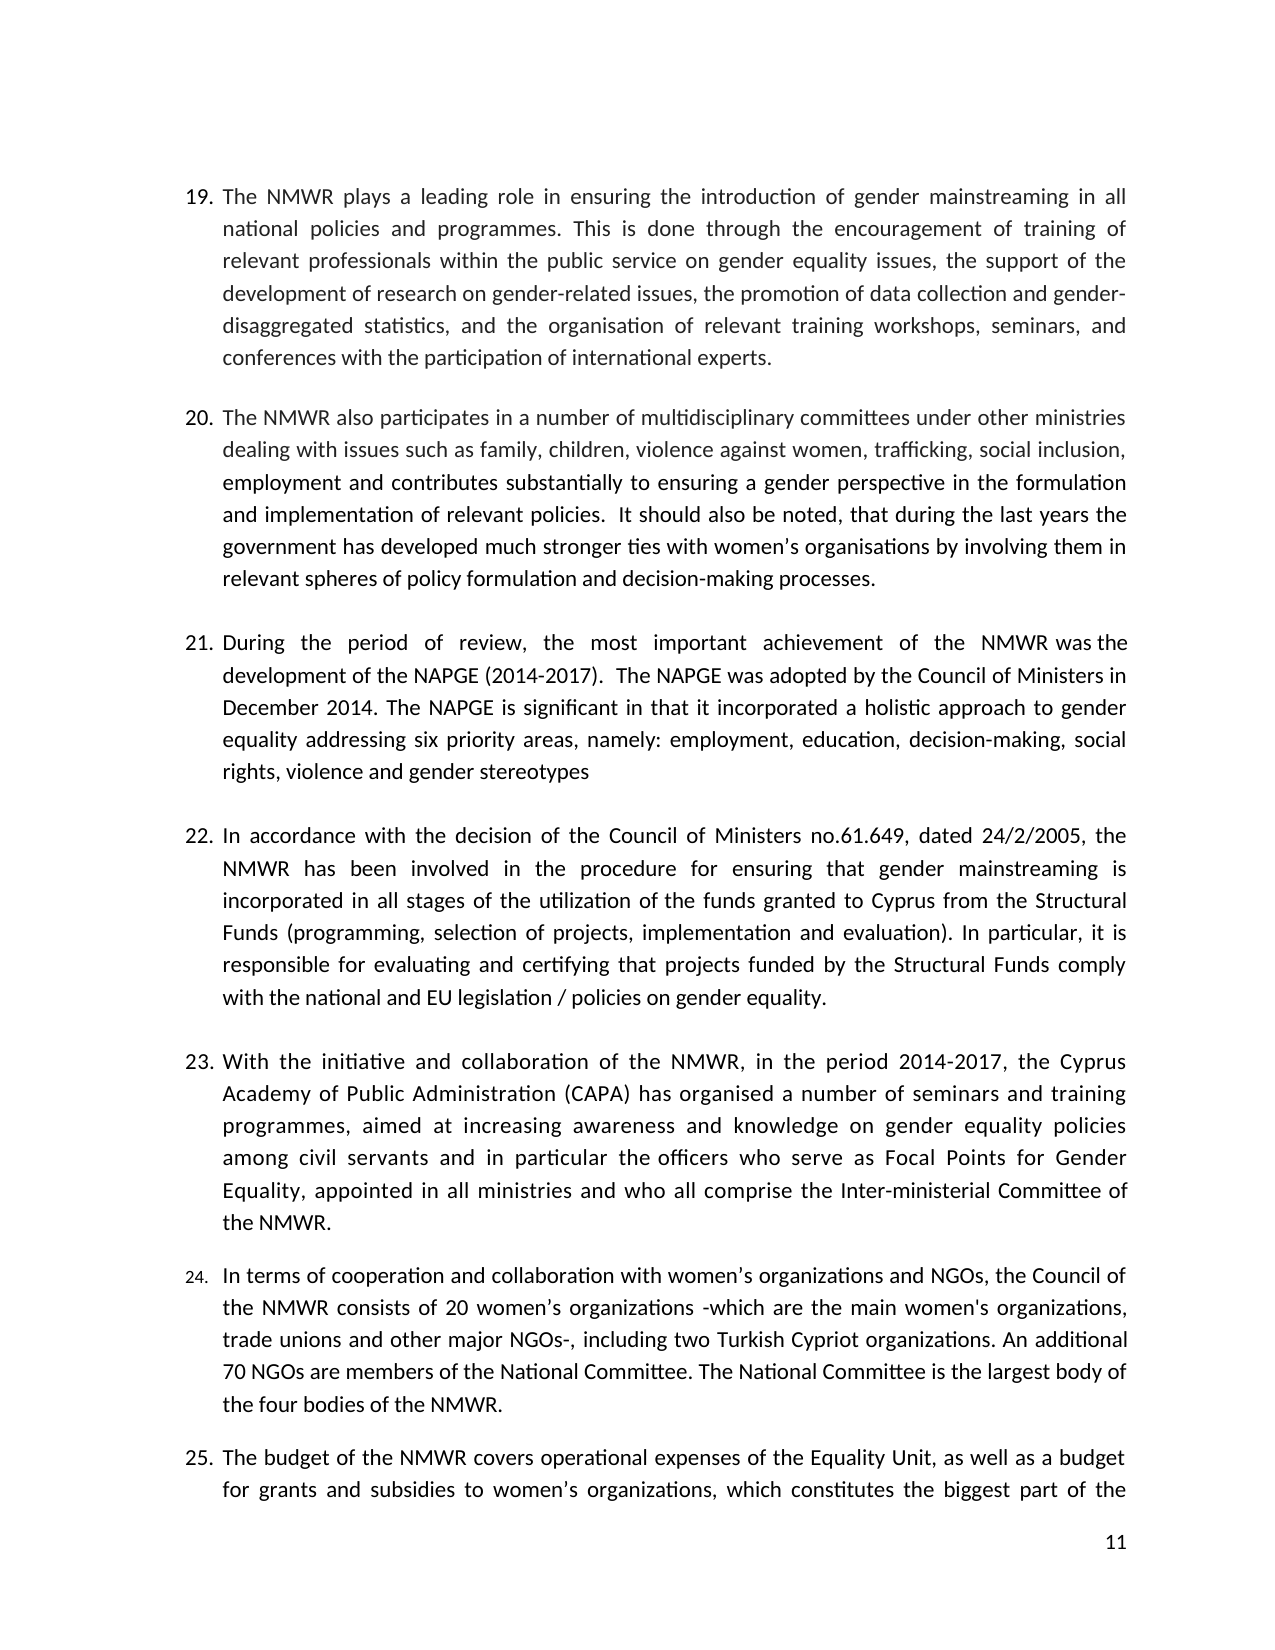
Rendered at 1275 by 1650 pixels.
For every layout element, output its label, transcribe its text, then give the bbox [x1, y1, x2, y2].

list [185, 1443, 1128, 1503]
list The NMWR also participates in a number of multidisciplinary committees under other ministries dealing with issues such as family, children, violence against women, trafficking, social inclusion, employment and contributes substantially to ensuring a gender perspective in the formulation and implementation of relevant policies. It should also be noted, that during the last years the government has developed much stronger ties with women’s organisations by involving them in relevant spheres of policy formulation and decision-making processes. [185, 403, 1128, 592]
list With the initiative and collaboration of the NMWR, in the period 2014-2017, the Cyprus Academy of Public Administration (CAPA) has organised a number of seminars and training programmes, aimed at increasing awareness and knowledge on gender equality policies among civil servants and in particular the officers who serve as Focal Points for Gender Equality, appointed in all ministries and who all comprise the Inter-ministerial Committee of the NMWR. [185, 1047, 1128, 1236]
list The NMWR plays a leading role in ensuring the introduction of gender mainstreaming in all national policies and programmes. This is done through the encouragement of training of relevant professionals within the public service on gender equality issues, the support of the development of research on gender-related issues, the promotion of data collection and gender-disaggregated statistics, and the organisation of relevant training workshops, seminars, and conferences with the participation of international experts. [185, 182, 1128, 371]
list In accordance with the decision of the Council of Ministers no.61.649, dated 24/2/2005, the NMWR has been involved in the procedure for ensuring that gender mainstreaming is incorporated in all stages of the utilization of the funds granted to Cyprus from the Structural Funds (programming, selection of projects, implementation and evaluation). In particular, it is responsible for evaluating and certifying that projects funded by the Structural Funds comply with the national and EU legislation / policies on gender equality. [185, 822, 1128, 1011]
list In terms of cooperation and collaboration with women’s organizations and NGOs, the Council of the NMWR consists of 20 women’s organizations -which are the main women's organizations, trade unions and other major NGOs-, including two Turkish Cypriot organizations. An additional 70 NGOs are members of the National Committee. The National Committee is the largest body of the four bodies of the NMWR. [185, 1261, 1128, 1418]
list During the period of review, the most important achievement of the NMWR was the development of the NAPGE (2014-2017). The NAPGE was adopted by the Council of Ministers in December 2014. The NAPGE is significant in that it incorporated a holistic approach to gender equality addressing six priority areas, namely: employment, education, decision-making, social rights, violence and gender stereotypes [185, 628, 1128, 785]
